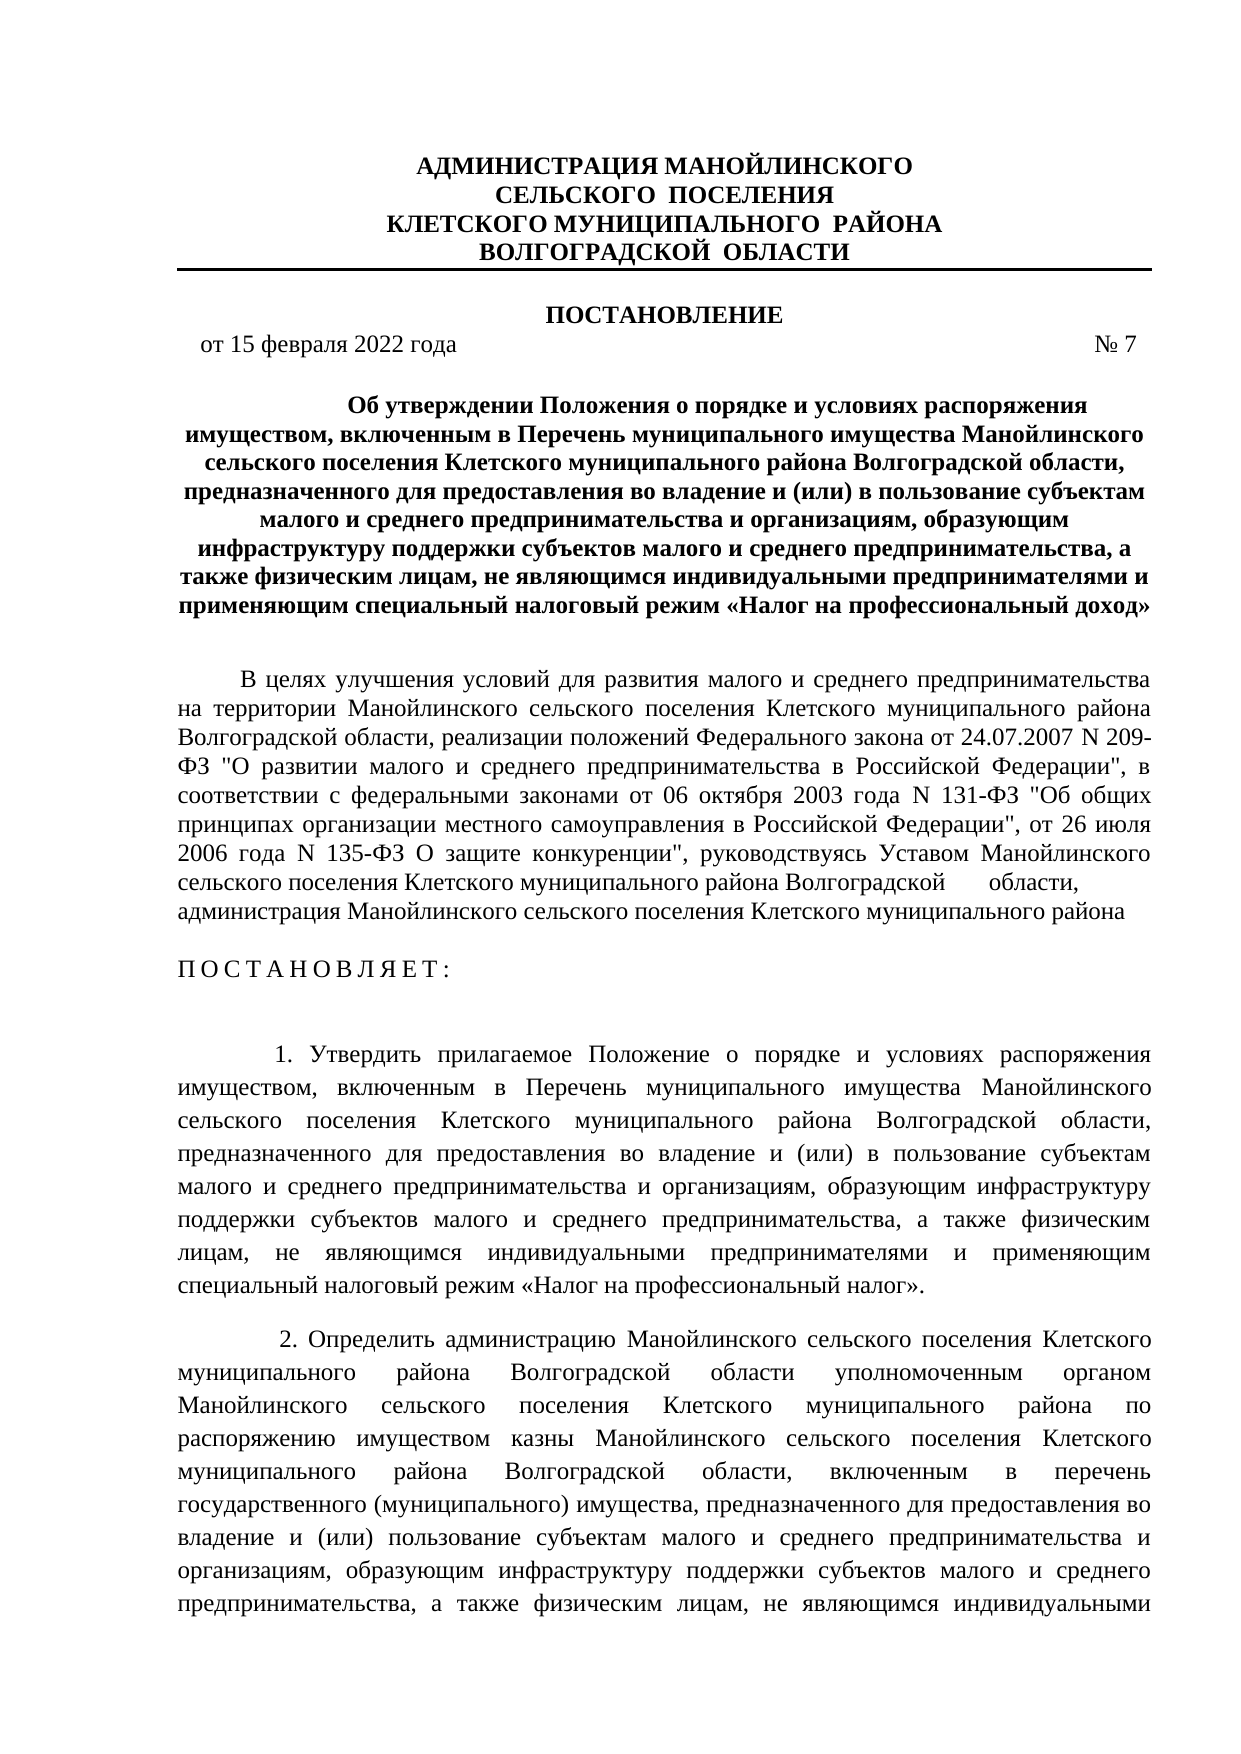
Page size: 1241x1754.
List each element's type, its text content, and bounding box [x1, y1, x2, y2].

text 1. Утвердить прилагаемое Положение о порядке и условиях распоряжения имуществом, включенным в Перечень муниципального имущества Манойлинского сельского поселения Клетского муниципального района Волгоградской области, предназначенного для предоставления во владение и (или) в пользование субъектам малого и среднего предпринимательства и организациям, образующим инфраструктуру поддержки субъектов малого и среднего предпринимательства, а также физическим лицам, не являющимся индивидуальными предпринимателями и применяющим специальный налоговый режим «Налог на профессиональный налог». [177, 1039, 1152, 1299]
text КЛЕТСКОГО МУНИЦИПАЛЬНОГО РАЙОНА [177, 209, 1152, 237]
text Об утверждении Положения о порядке и условиях распоряжения имуществом, включенным в Перечень муниципального имущества Манойлинского сельского поселения Клетского муниципального района Волгоградской области, предназначенного для предоставления во владение и (или) в пользование субъектам малого и среднего предпринимательства и организациям, образующим инфраструктуру поддержки субъектов малого и среднего предпринимательства, а также физическим лицам, не являющимся индивидуальными предпринимателями и применяющим специальный налоговый режим «Налог на профессиональный доход» [177, 391, 1152, 619]
text ПОСТАНОВЛЕНИЕ [177, 300, 1152, 329]
text АДМИНИСТРАЦИЯ МАНОЙЛИНСКОГО [177, 151, 1152, 180]
text от 15 февраля 2022 года № 7 [200, 329, 1137, 358]
text СЕЛЬСКОГО ПОСЕЛЕНИЯ [177, 180, 1152, 209]
text ПОСТАНОВЛЯЕТ: [177, 954, 1152, 983]
text ВОЛГОГРАДСКОЙ ОБЛАСТИ [177, 237, 1152, 268]
text В целях улучшения условий для развития малого и среднего предпринимательства на территории Манойлинского сельского поселения Клетского муниципального района Волгоградской области, реализации положений Федерального закона от 24.07.2007 N 209-ФЗ "О развитии малого и среднего предпринимательства в Российской Федерации", в соответствии с федеральными законами от 06 октября 2003 года N 131-ФЗ "Об общих принципах организации местного самоуправления в Российской Федерации", от 26 июля 2006 года N 135-ФЗ О защите конкуренции", руководствуясь Уставом Манойлинского сельского поселения Клетского муниципального района Волгоградской области, администрация Манойлинского сельского поселения Клетского муниципального района [177, 664, 1152, 925]
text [177, 1324, 1152, 1617]
